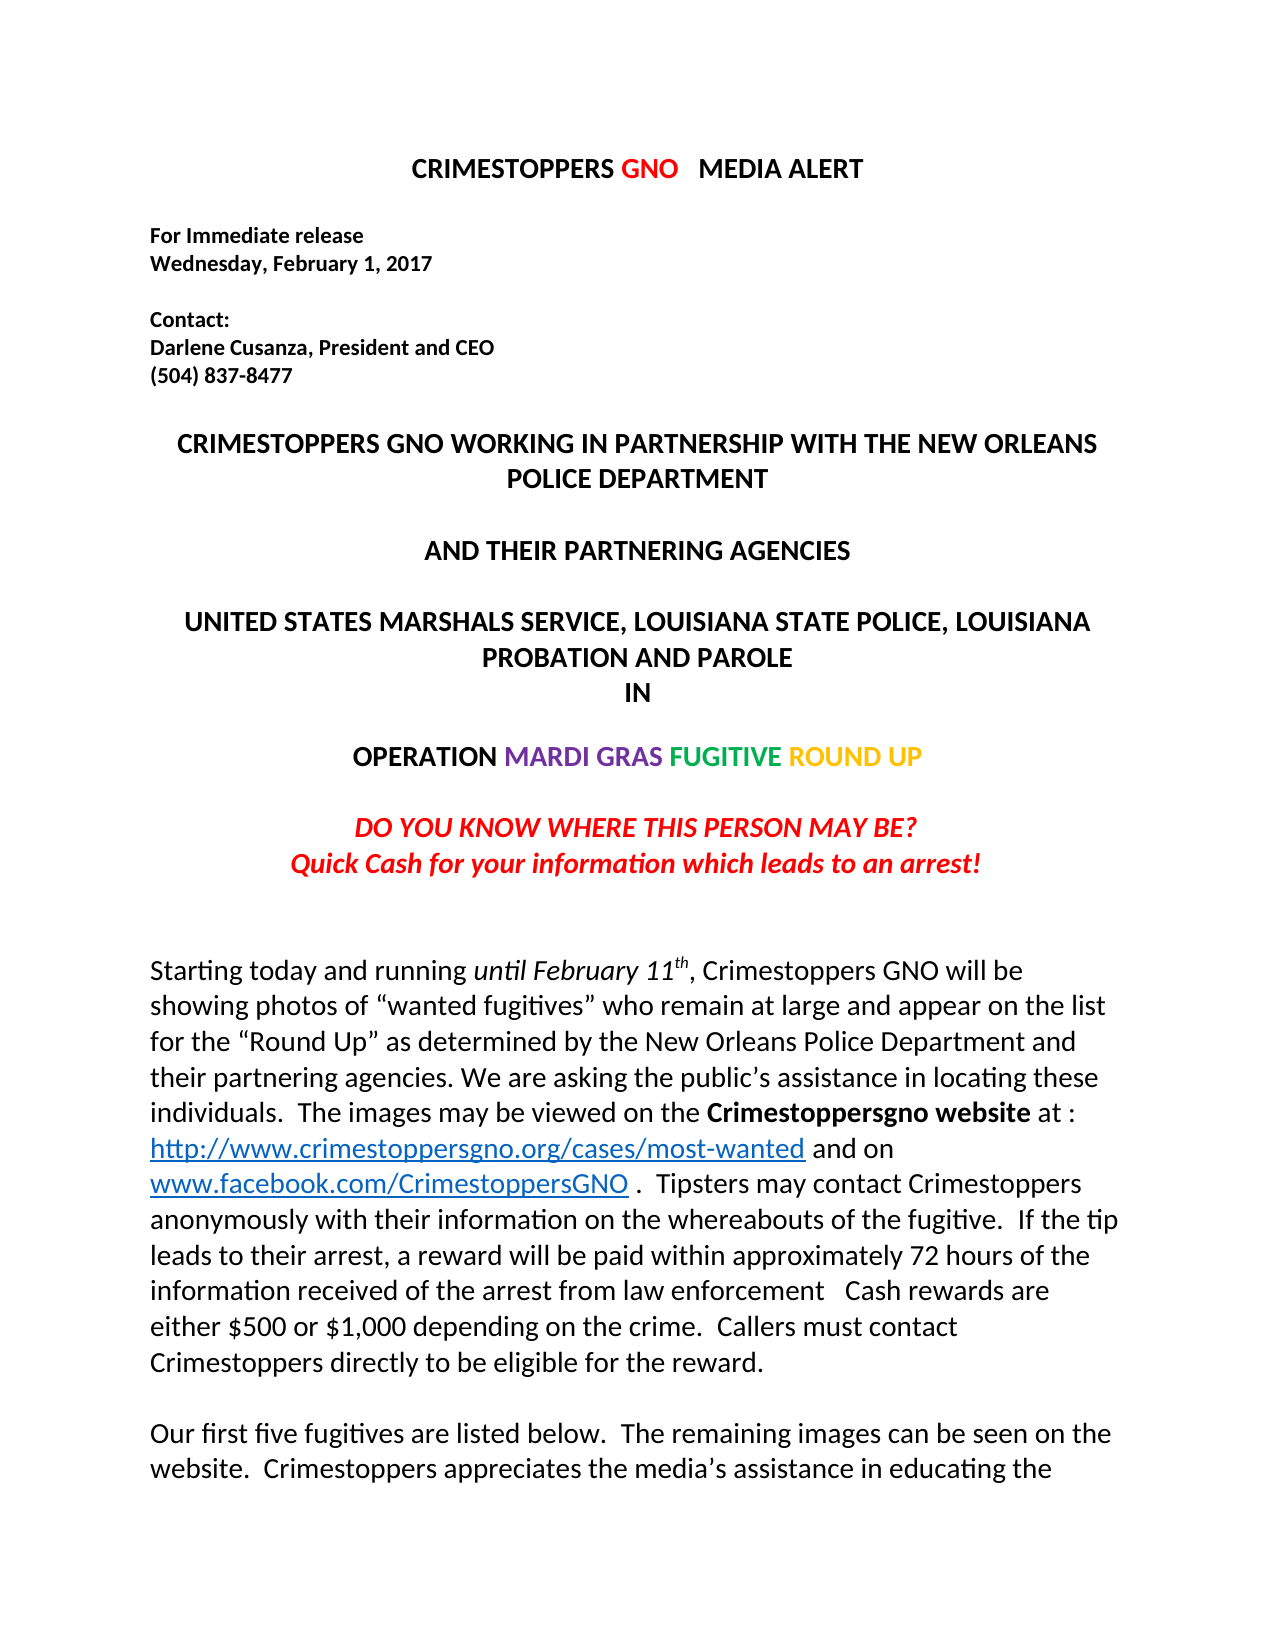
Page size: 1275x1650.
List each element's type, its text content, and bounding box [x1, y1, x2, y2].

text IN [150, 674, 1125, 710]
text Starting today and running until February 11th, Crimestoppers GNO will be showing photos of “wanted fugitives” who remain at large and appear on the list for the “Round Up” as determined by the New Orleans Police Department and their partnering agencies. We are asking the public’s assistance in locating these individuals. The images may be viewed on the Crimestoppersgno website at : http://www.crimestoppersgno.org/cases/most-wanted and on www.facebook.com/CrimestoppersGNO . Tipsters may contact Crimestoppers anonymously with their information on the whereabouts of the fugitive. If the tip leads to their arrest, a reward will be paid within approximately 72 hours of the information received of the arrest from law enforcement Cash rewards are either $500 or $1,000 depending on the crime. Callers must contact Crimestoppers directly to be eligible for the reward. [150, 952, 1125, 1379]
text Contact: [150, 305, 1125, 333]
text DO YOU KNOW WHERE THIS PERSON MAY BE? [150, 809, 1125, 845]
text CRIMESTOPPERS GNO MEDIA ALERT [150, 150, 1125, 186]
text AND THEIR PARTNERING AGENCIES [150, 532, 1125, 567]
text CRIMESTOPPERS GNO WORKING IN PARTNERSHIP WITH THE NEW ORLEANS POLICE DEPARTMENT [150, 425, 1125, 496]
text Darlene Cusanza, President and CEO [150, 333, 1125, 361]
text (504) 837-8477 [150, 361, 1125, 389]
text For Immediate release [150, 221, 1125, 249]
text OPERATION MARDI GRAS FUGITIVE ROUND UP [150, 738, 1125, 774]
text UNITED STATES MARSHALS SERVICE, LOUISIANA STATE POLICE, LOUISIANA PROBATION AND PAROLE [150, 603, 1125, 674]
text Quick Cash for your information which leads to an arrest! [150, 845, 1125, 881]
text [150, 1415, 1125, 1486]
text Wednesday, February 1, 2017 [150, 249, 1125, 277]
